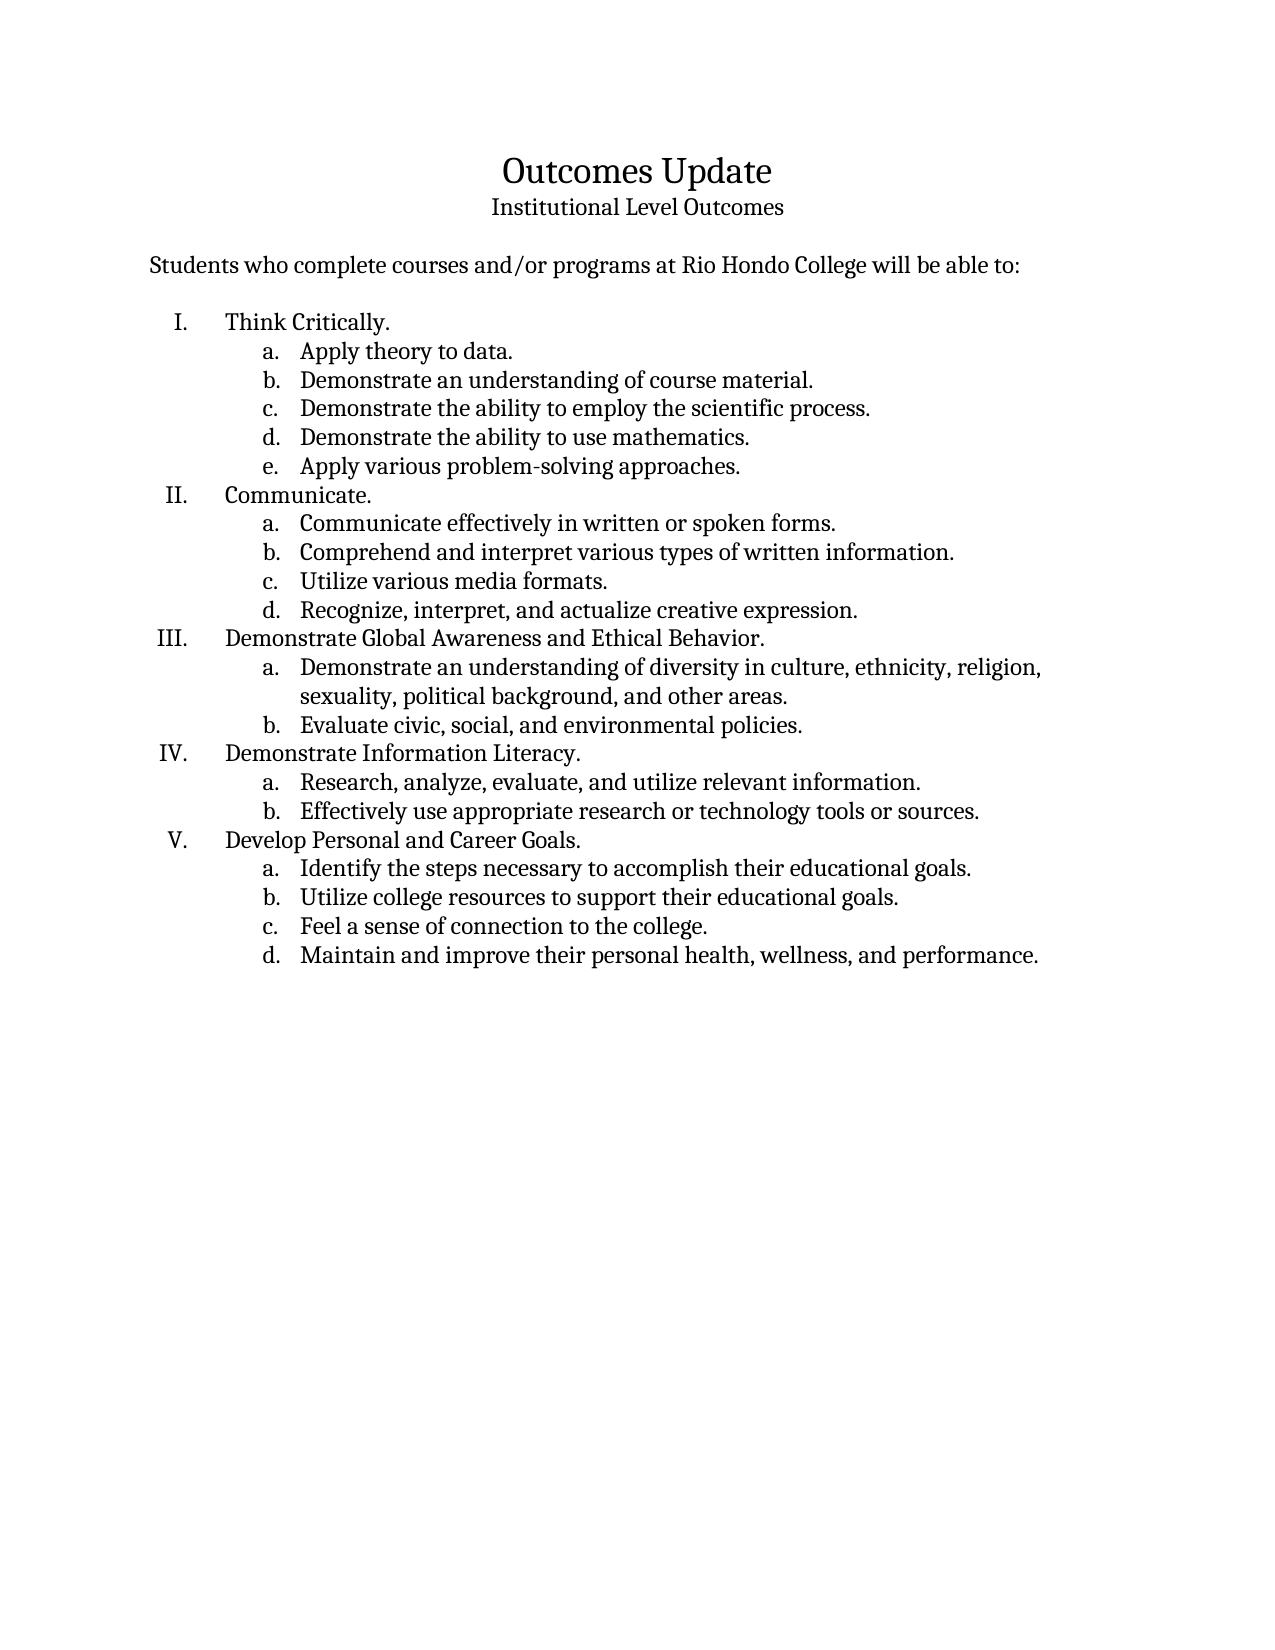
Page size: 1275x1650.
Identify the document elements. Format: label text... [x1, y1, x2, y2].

list Demonstrate Information Literacy. [187, 739, 1125, 768]
list Evaluate civic, social, and environmental policies. [262, 711, 1125, 739]
list Effectively use appropriate research or technology tools or sources. [262, 797, 1125, 826]
list Maintain and improve their personal health, wellness, and performance. [262, 941, 1125, 969]
list Communicate. [187, 481, 1125, 509]
list Demonstrate Global Awareness and Ethical Behavior. [187, 624, 1125, 653]
list Apply various problem-solving approaches. [262, 452, 1125, 481]
list Develop Personal and Career Goals. [187, 826, 1125, 854]
list Feel a sense of connection to the college. [262, 912, 1125, 941]
list Research, analyze, evaluate, and utilize relevant information. [262, 768, 1125, 797]
list Identify the steps necessary to accomplish their educational goals. [262, 854, 1125, 883]
text Students who complete courses and/or programs at Rio Hondo College will be able to: [150, 251, 1125, 279]
list Think Critically. [187, 308, 1125, 337]
list Apply theory to data. [262, 337, 1125, 366]
text Institutional Level Outcomes [150, 193, 1125, 222]
list Communicate effectively in written or spoken forms. [262, 509, 1125, 538]
list Utilize various media formats. [262, 567, 1125, 596]
list Demonstrate an understanding of diversity in culture, ethnicity, religion, sexuality, political background, and other areas. [262, 653, 1125, 711]
list Demonstrate an understanding of course material. [262, 366, 1125, 394]
list Recognize, interpret, and actualize creative expression. [262, 596, 1125, 624]
text Outcomes Update [150, 150, 1125, 193]
list Utilize college resources to support their educational goals. [262, 883, 1125, 912]
list Comprehend and interpret various types of written information. [262, 538, 1125, 567]
list Demonstrate the ability to employ the scientific process. [262, 394, 1125, 423]
list Demonstrate the ability to use mathematics. [262, 423, 1125, 452]
